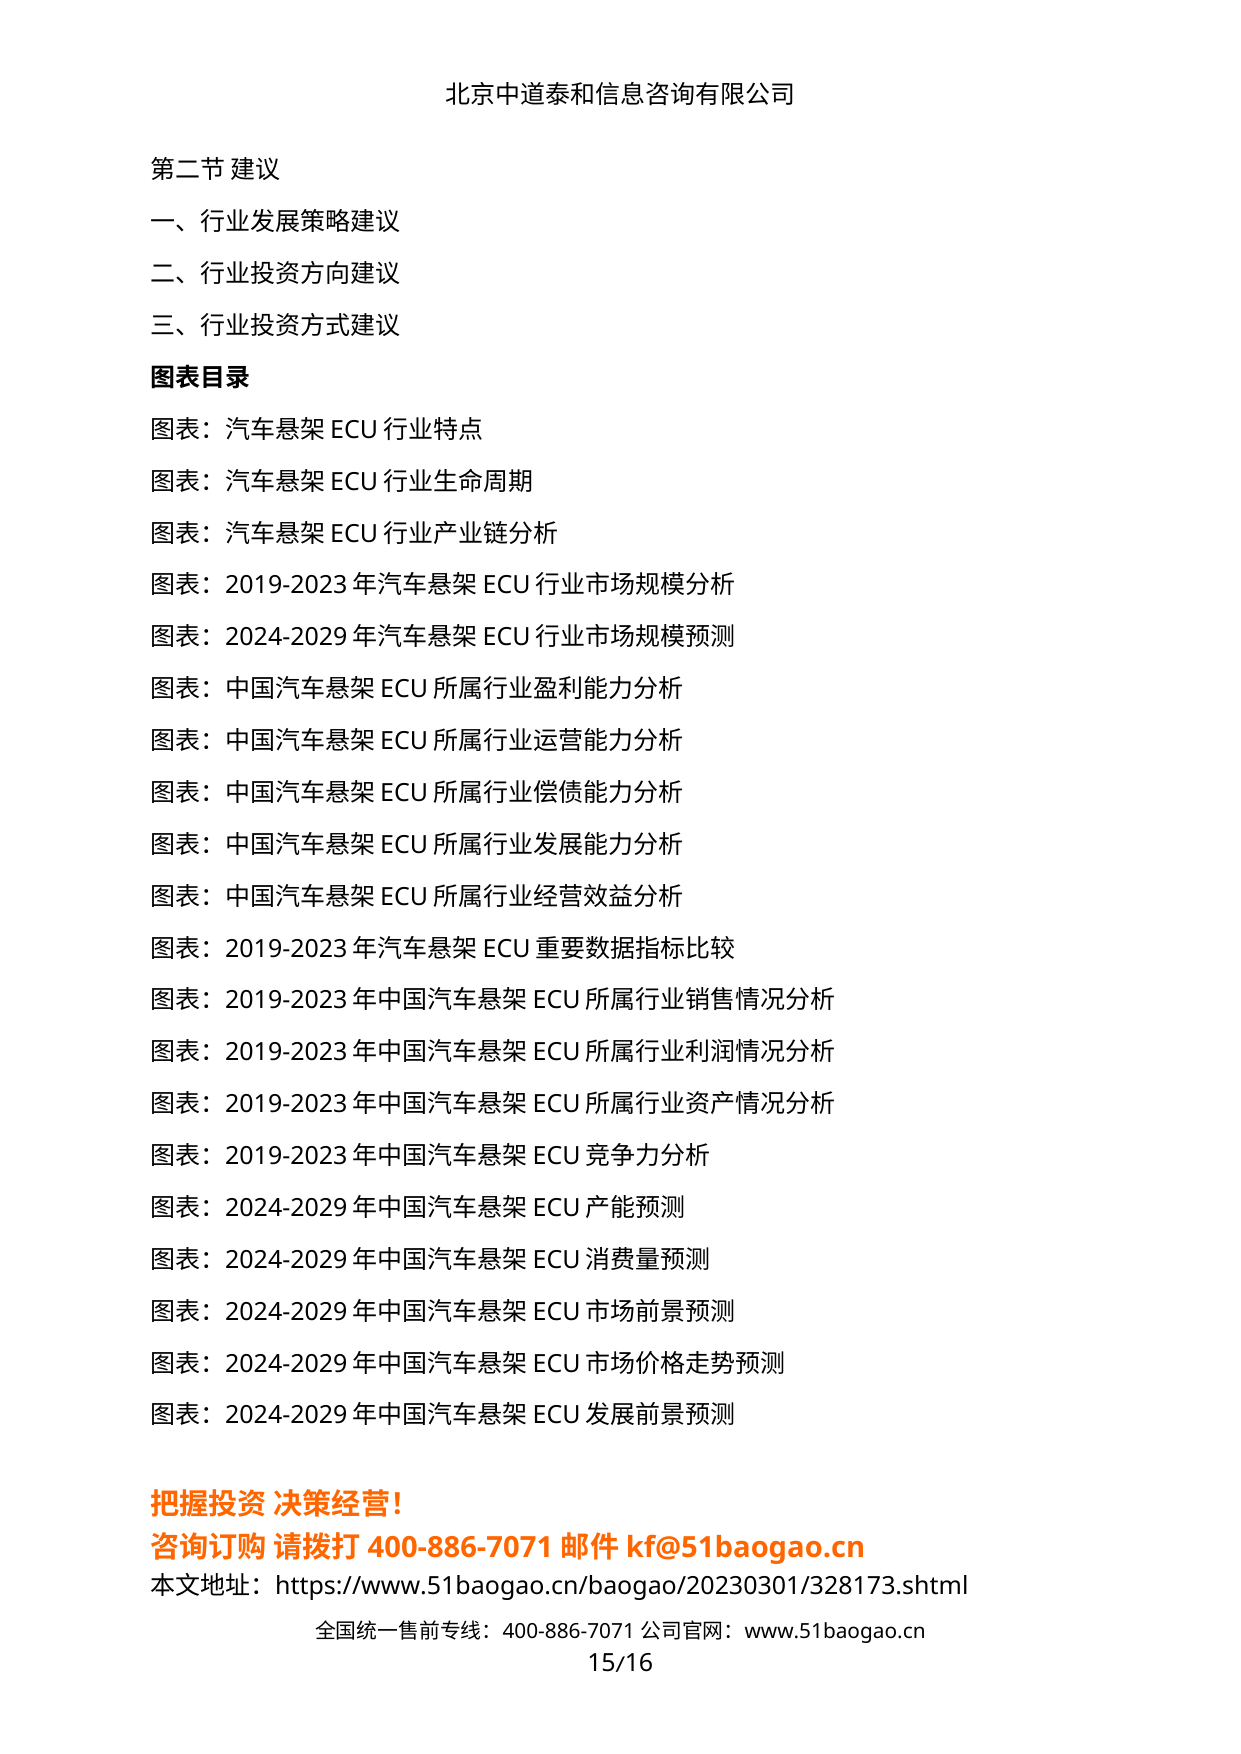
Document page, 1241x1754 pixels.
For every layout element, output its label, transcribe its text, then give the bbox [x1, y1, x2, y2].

text 图表：汽车悬架ECU行业生命周期 [150, 461, 1090, 497]
text 图表：中国汽车悬架ECU所属行业发展能力分析 [150, 824, 1090, 861]
text 图表：2024-2029年中国汽车悬架ECU市场前景预测 [150, 1291, 1090, 1327]
text 二、行业投资方向建议 [150, 254, 1090, 290]
text 图表：中国汽车悬架ECU所属行业运营能力分析 [150, 721, 1090, 757]
text 三、行业投资方式建议 [150, 306, 1090, 342]
text 图表：2024-2029年中国汽车悬架ECU产能预测 [150, 1187, 1090, 1224]
text 图表：2019-2023年汽车悬架ECU行业市场规模分析 [150, 565, 1090, 601]
text 图表：中国汽车悬架ECU所属行业偿债能力分析 [150, 772, 1090, 809]
text 一、行业发展策略建议 [150, 202, 1090, 238]
text 图表：2024-2029年中国汽车悬架ECU市场价格走势预测 [150, 1343, 1090, 1379]
text 图表：2019-2023年中国汽车悬架ECU所属行业销售情况分析 [150, 980, 1090, 1016]
text 图表：2019-2023年汽车悬架ECU重要数据指标比较 [150, 928, 1090, 964]
text 第二节 建议 [150, 150, 1090, 186]
text 图表：2024-2029年中国汽车悬架ECU消费量预测 [150, 1239, 1090, 1276]
text 图表：中国汽车悬架ECU所属行业盈利能力分析 [150, 669, 1090, 705]
text 图表：2024-2029年中国汽车悬架ECU发展前景预测 [150, 1395, 1090, 1431]
text 图表：中国汽车悬架ECU所属行业经营效益分析 [150, 876, 1090, 912]
text 图表：2019-2023年中国汽车悬架ECU竞争力分析 [150, 1136, 1090, 1172]
text 图表：2024-2029年汽车悬架ECU行业市场规模预测 [150, 617, 1090, 653]
text 把握投资 决策经营！咨询订购 请拨打 400-886-7071 邮件 kf@51baogao.cn本文地址：https://www.51baogao.cn/baogao/20230301/328173.shtml [150, 1447, 1090, 1602]
text 图表目录 [150, 357, 1090, 394]
text 图表：汽车悬架ECU行业特点 [150, 409, 1090, 446]
text 图表：2019-2023年中国汽车悬架ECU所属行业资产情况分析 [150, 1084, 1090, 1120]
text 图表：汽车悬架ECU行业产业链分析 [150, 513, 1090, 549]
text 图表：2019-2023年中国汽车悬架ECU所属行业利润情况分析 [150, 1032, 1090, 1068]
